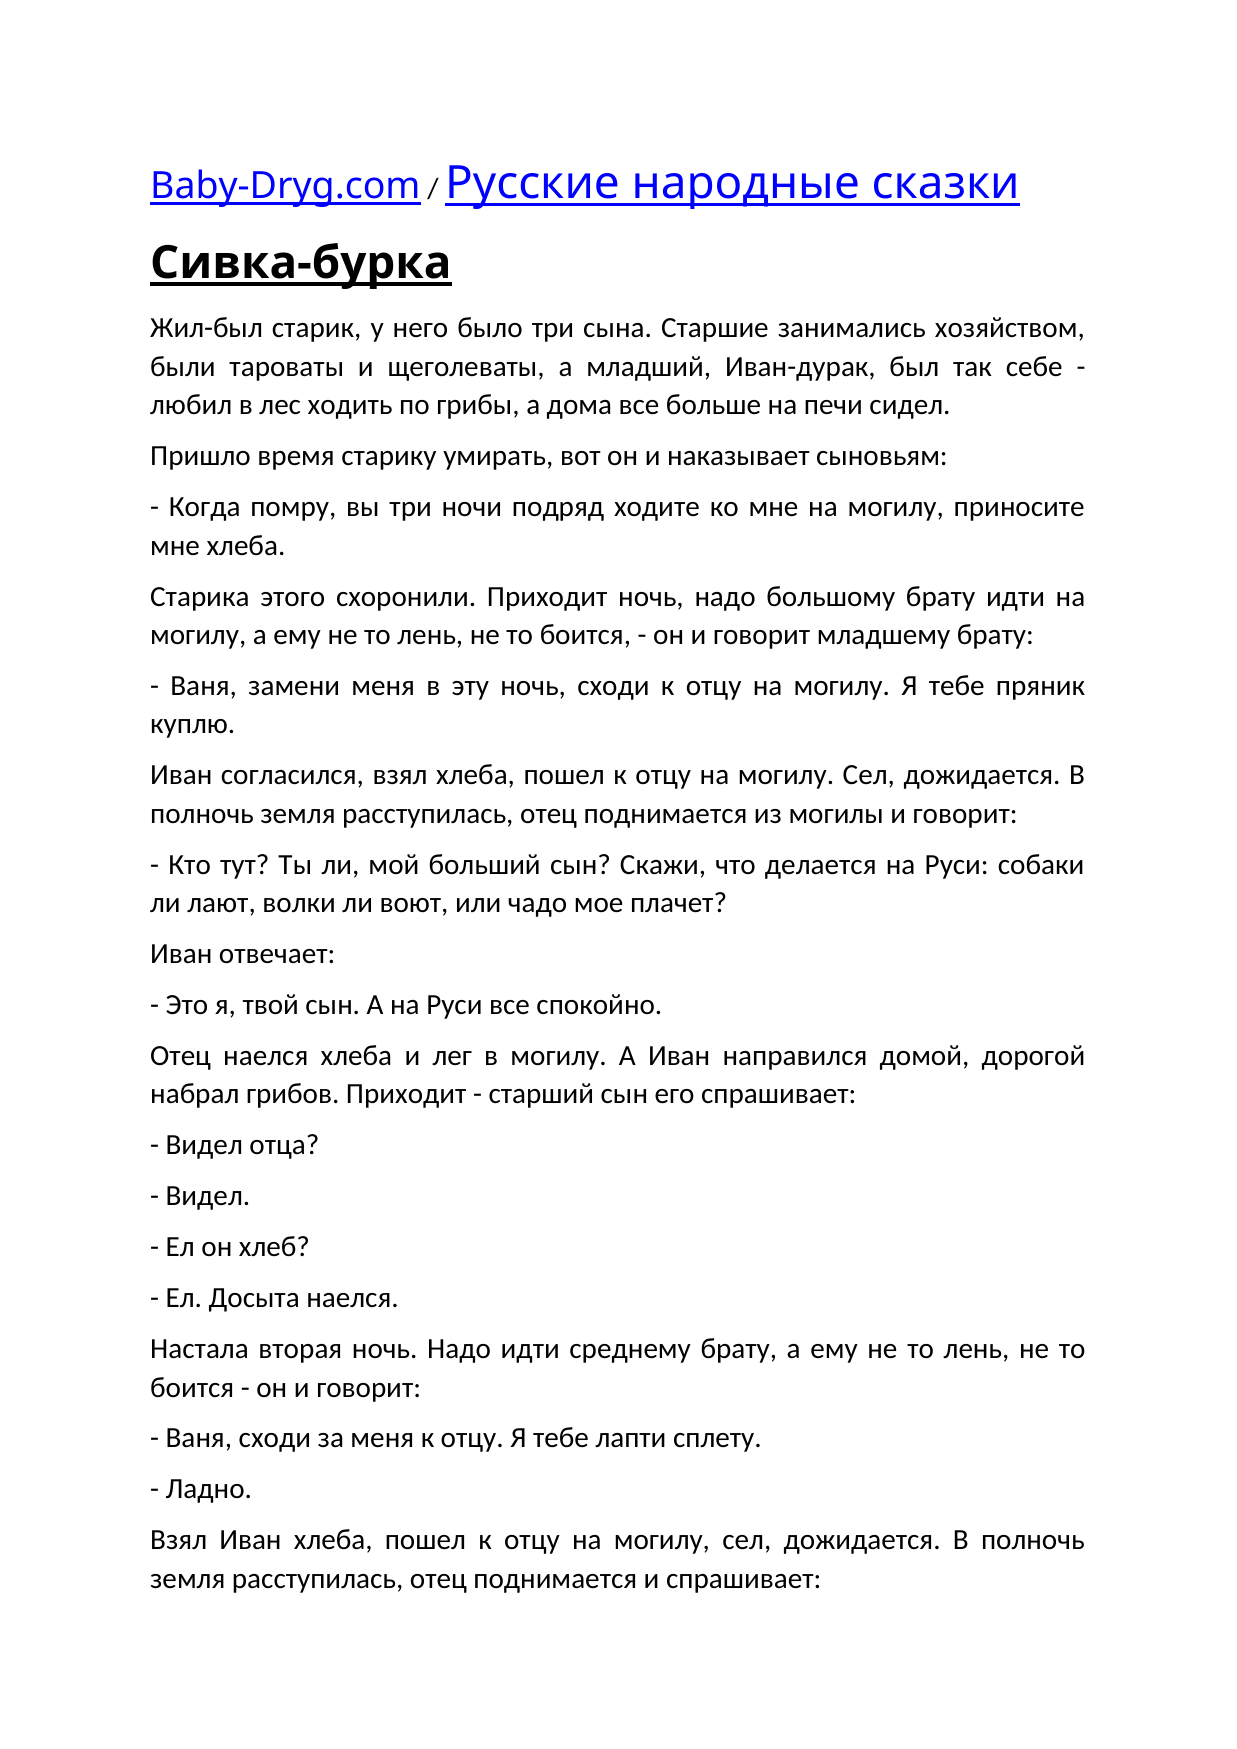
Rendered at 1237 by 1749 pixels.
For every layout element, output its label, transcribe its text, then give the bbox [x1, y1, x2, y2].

text Иван отвечает: [150, 935, 1086, 971]
text Жил-был старик, у него было три сына. Старшие занимались хозяйством, были тароваты и щеголеваты, а младший, Иван-дурак, был так себе - любил в лес ходить по грибы, а дома все больше на печи сидел. [150, 309, 1086, 422]
text - Ладно. [150, 1471, 1086, 1506]
text Пришло время старику умирать, вот он и наказывает сыновьям: [150, 437, 1086, 473]
text Настала вторая ночь. Надо идти среднему брату, а ему не то лень, не то боится - он и говорит: [150, 1330, 1086, 1404]
text - Ел. Досыта наелся. [150, 1279, 1086, 1315]
text - Когда помру, вы три ночи подряд ходите ко мне на могилу, приносите мне хлеба. [150, 488, 1086, 562]
text - Это я, твой сын. А на Руси все спокойно. [150, 986, 1086, 1022]
text - Ел он хлеб? [150, 1228, 1086, 1264]
text Baby-Dryg.com / Русские народные сказки [150, 150, 1086, 212]
text - Ваня, сходи за меня к отцу. Я тебе лапти сплету. [150, 1419, 1086, 1455]
text Взял Иван хлеба, пошел к отцу на могилу, сел, дожидается. В полночь земля расступилась, отец поднимается и спрашивает: [150, 1521, 1086, 1596]
text - Кто тут? Ты ли, мой больший сын? Скажи, что делается на Руси: собаки ли лают, волки ли воют, или чадо мое плачет? [150, 846, 1086, 920]
text Старика этого схоронили. Приходит ночь, надо большому брату идти на могилу, а ему не то лень, не то боится, - он и говорит младшему брату: [150, 578, 1086, 652]
text - Ваня, замени меня в эту ночь, сходи к отцу на могилу. Я тебе пряник куплю. [150, 667, 1086, 741]
text - Видел. [150, 1177, 1086, 1213]
text Сивка-бурка [150, 230, 1086, 292]
text - Видел отца? [150, 1126, 1086, 1162]
text Отец наелся хлеба и лег в могилу. А Иван направился домой, дорогой набрал грибов. Приходит - старший сын его спрашивает: [150, 1037, 1086, 1111]
text Иван согласился, взял хлеба, пошел к отцу на могилу. Сел, дожидается. В полночь земля расступилась, отец поднимается из могилы и говорит: [150, 756, 1086, 831]
